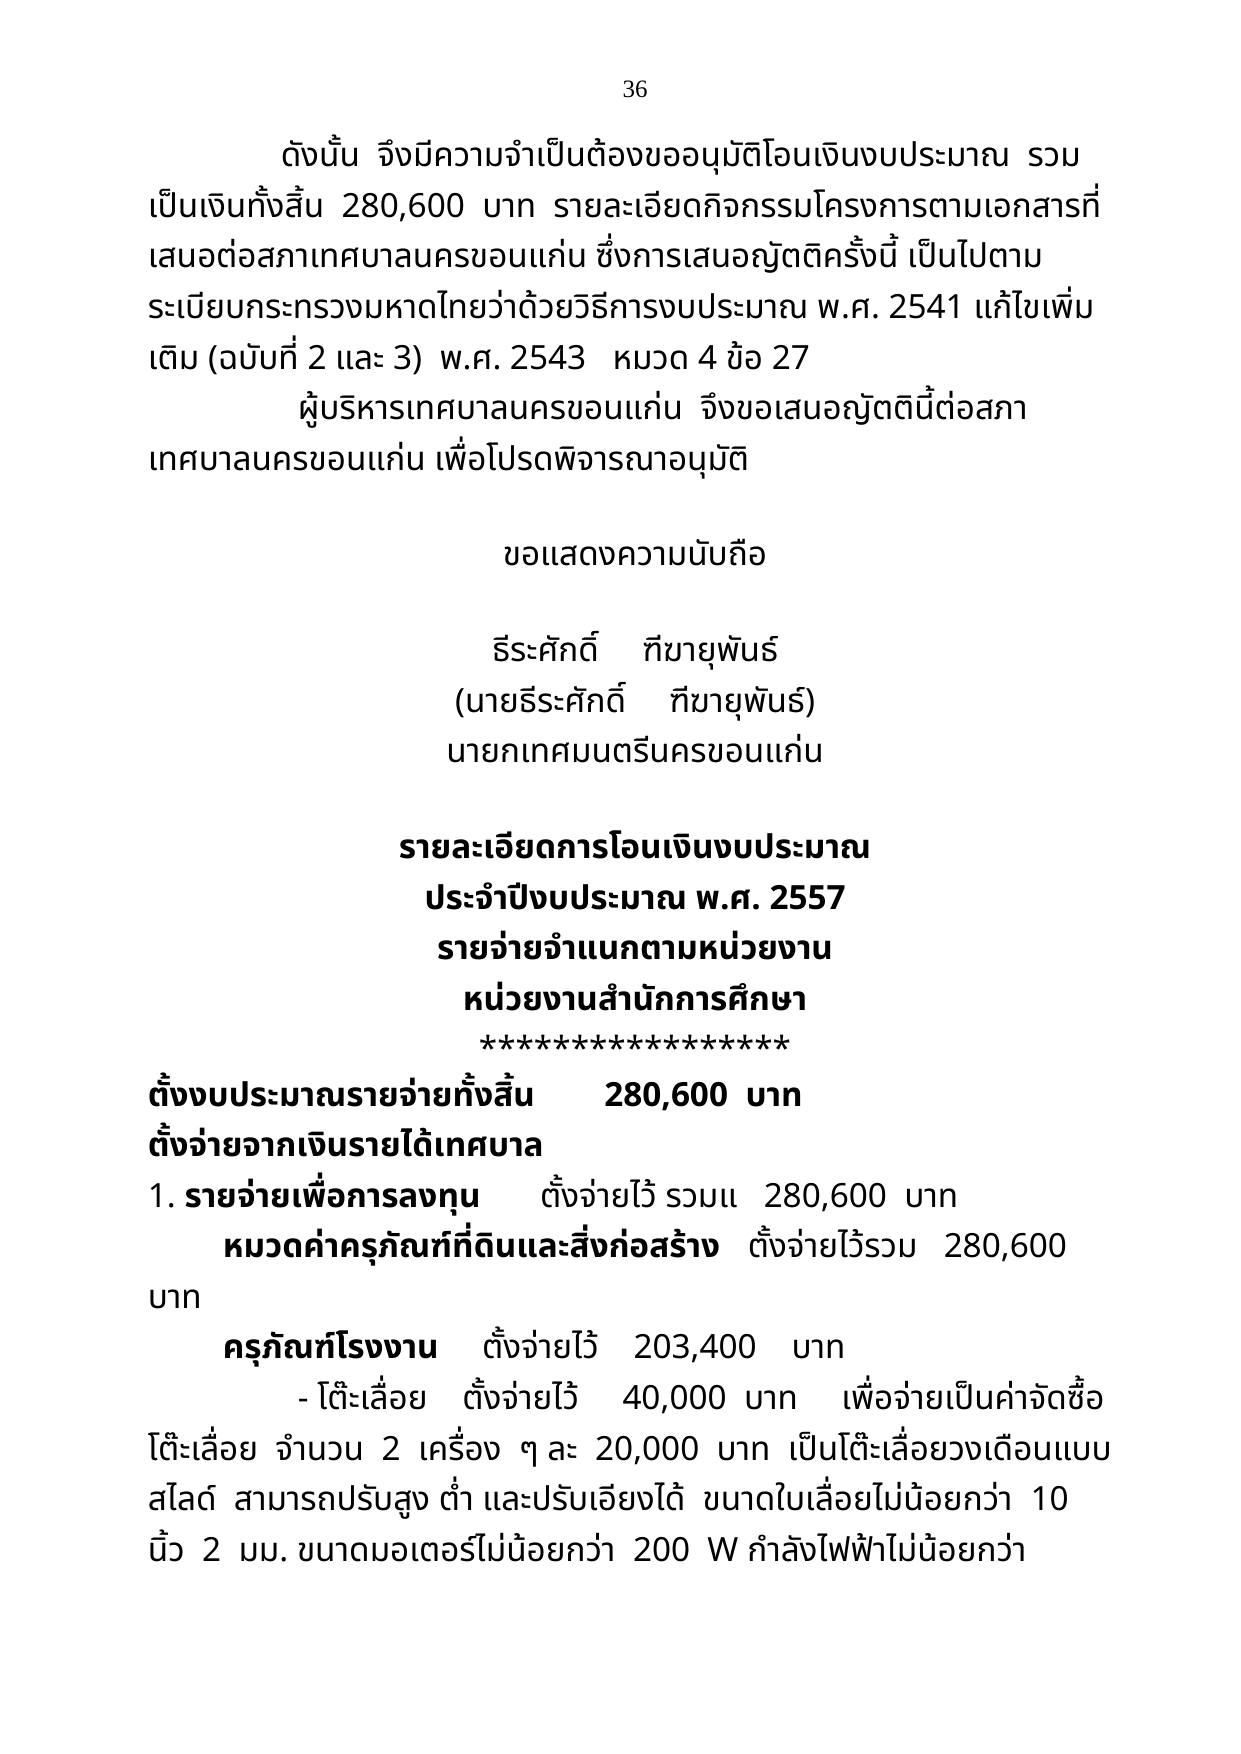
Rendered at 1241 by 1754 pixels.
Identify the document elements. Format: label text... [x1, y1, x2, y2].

text ***************** [148, 1025, 1122, 1070]
text ตั้งจ่ายจากเงินรายได้เทศบาล [148, 1121, 1122, 1171]
text ครุภัณฑ์โรงงาน ตั้งจ่ายไว้ 203,400 บาท [148, 1323, 1122, 1374]
text 1. รายจ่ายเพื่อการลงทุน ตั้งจ่ายไว้ รวมแ 280,600 บาท [148, 1171, 1122, 1222]
text ผู้บริหารเทศบาลนครขอนแก่น จึงขอเสนอญัตตินี้ต่อสภาเทศบาลนครขอนแก่น เพื่อโปรดพิจารณาอนุมัติ [148, 384, 1122, 485]
text (นายธีระศักดิ์ ฑีฆายุพันธ์) [148, 677, 1122, 727]
text รายละเอียดการโอนเงินงบประมาณ [148, 823, 1122, 873]
text รายจ่ายจำแนกตามหน่วยงาน [148, 924, 1122, 974]
text ขอแสดงความนับถือ [148, 530, 1122, 581]
text หน่วยงานสำนักการศึกษา [148, 974, 1122, 1025]
text นายกเทศมนตรีนครขอนแก่น [148, 727, 1122, 778]
text ตั้งงบประมาณรายจ่ายทั้งสิ้น 280,600 บาท [148, 1070, 1122, 1121]
text ธีระศักดิ์ ฑีฆายุพันธ์ [148, 626, 1122, 677]
text ดังนั้น จึงมีความจำเป็นต้องขออนุมัติโอนเงินงบประมาณ รวมเป็นเงินทั้งสิ้น 280,600 บาท รายละเอียดกิจกรรมโครงการตามเอกสารที่เสนอต่อสภาเทศบาลนครขอนแก่น ซึ่งการเสนอญัตติครั้งนี้ เป็นไปตามระเบียบกระทรวงมหาดไทยว่าด้วยวิธีการงบประมาณ พ.ศ. 2541 แก้ไขเพิ่มเติม (ฉบับที่ 2 และ 3) พ.ศ. 2543 หมวด 4 ข้อ 27 [148, 131, 1122, 384]
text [148, 1374, 1122, 1576]
text ประจำปีงบประมาณ พ.ศ. 2557 [148, 873, 1122, 924]
text หมวดค่าครุภัณฑ์ที่ดินและสิ่งก่อสร้าง ตั้งจ่ายไว้รวม 280,600 บาท [148, 1222, 1122, 1323]
